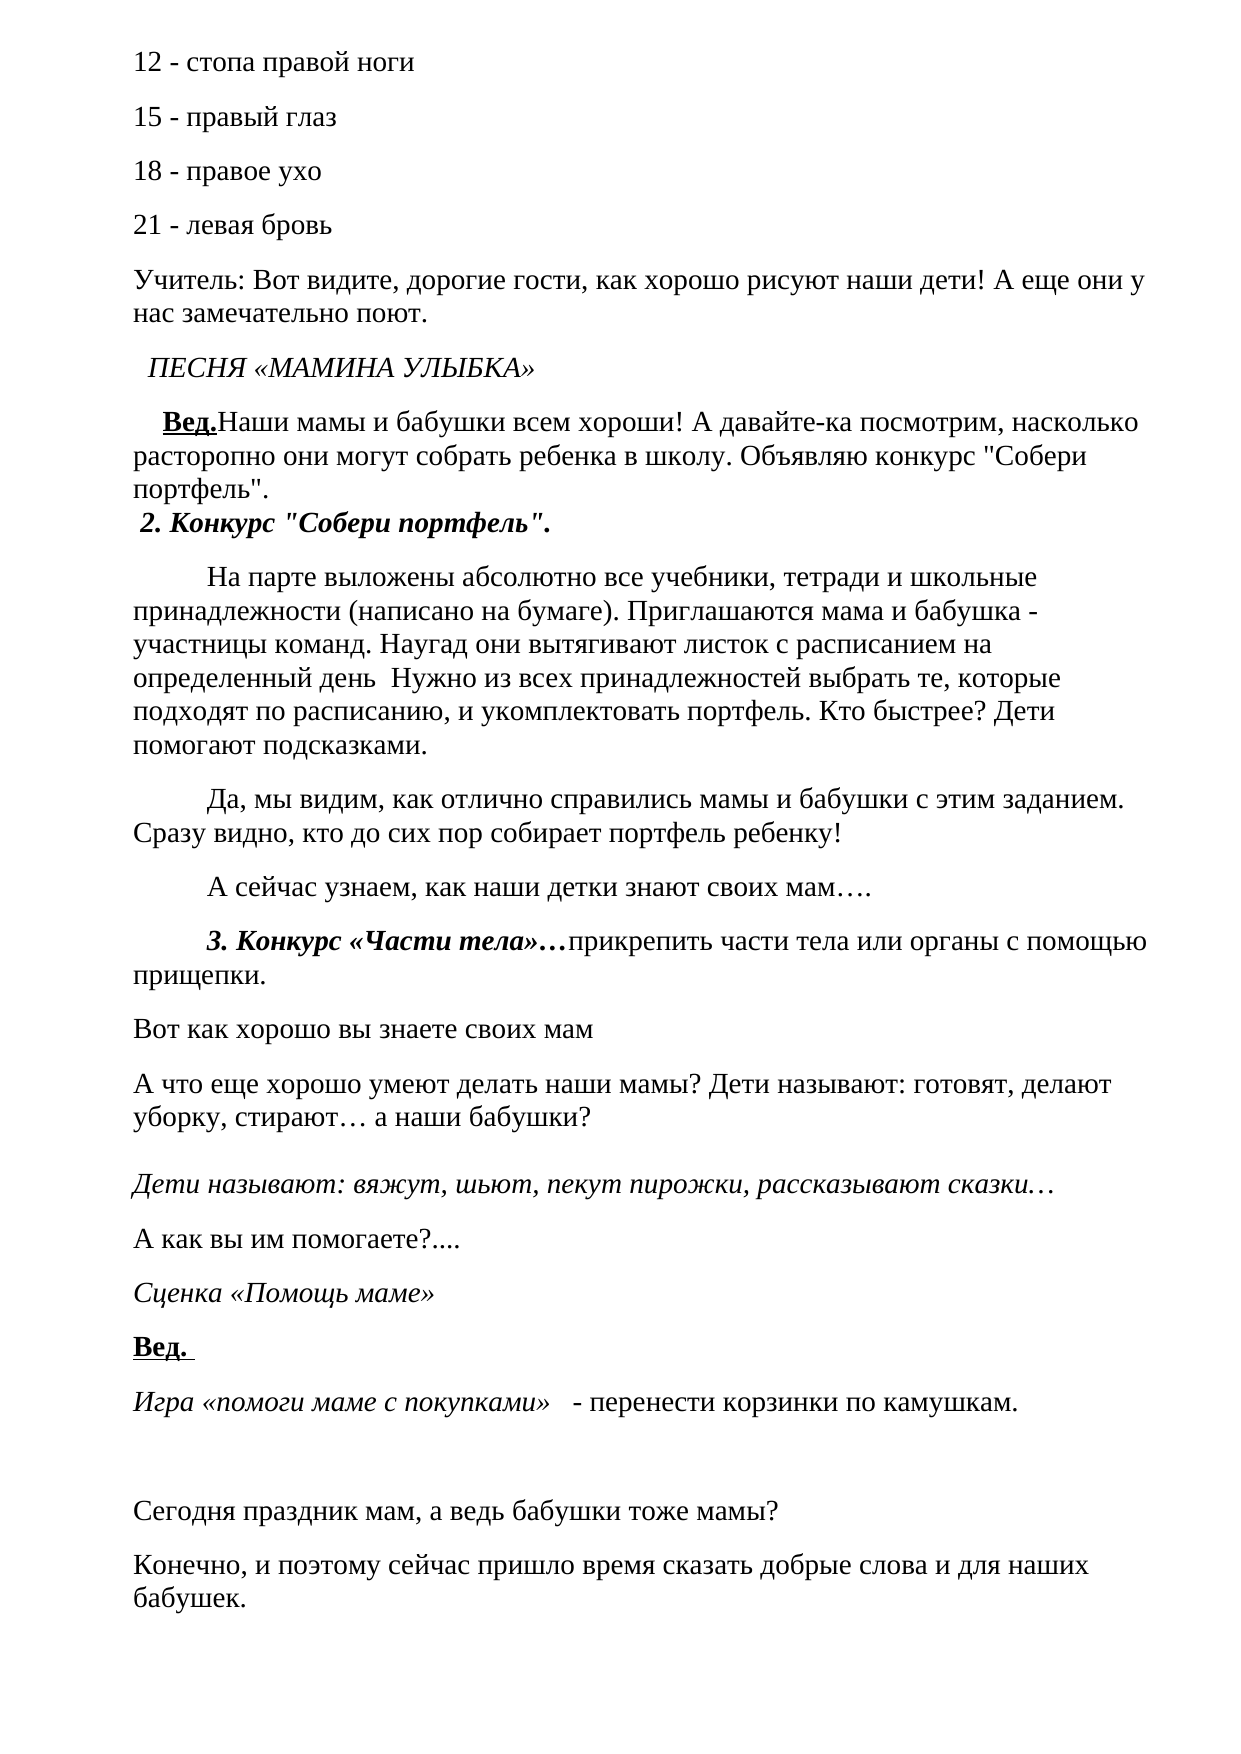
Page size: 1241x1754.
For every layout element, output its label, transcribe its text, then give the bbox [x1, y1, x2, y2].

text 18 - правое ухо [133, 153, 1152, 187]
text А сейчас узнаем, как наши детки знают своих мам…. [133, 869, 1152, 903]
text Сегодня праздник мам, а ведь бабушки тоже мамы? [133, 1493, 1152, 1526]
text Вед.Наши мамы и бабушки всем хороши! А давайте-ка посмотрим, насколько расторопно они могут собрать ребенка в школу. Объявляю конкурс "Собери портфель". 2. Конкурс "Собери портфель". [133, 404, 1152, 538]
text 12 - стопа правой ноги [133, 44, 1152, 78]
text ПЕСНЯ «МАМИНА УЛЫБКА» [148, 350, 1152, 383]
text Вот как хорошо вы знаете своих мам [133, 1011, 1152, 1045]
text Конечно, и поэтому сейчас пришло время сказать добрые слова и для наших бабушек. [133, 1547, 1152, 1614]
text 15 - правый глаз [133, 99, 1152, 132]
text А что еще хорошо умеют делать наши мамы? Дети называют: готовят, делают уборку, стирают… а наши бабушки? Дети называют: вяжут, шьют, пекут пирожки, рассказывают сказки… [133, 1066, 1152, 1200]
text Вед. [133, 1329, 1152, 1363]
text А как вы им помогаете?.... [133, 1221, 1152, 1254]
text Учитель: Вот видите, дорогие гости, как хорошо рисуют наши дети! А еще они у нас замечательно поют. [133, 262, 1152, 329]
text Игра «помоги маме с покупками» - перенести корзинки по камушкам. [133, 1384, 1152, 1417]
text 3. Конкурс «Части тела»…прикрепить части тела или органы с помощью прищепки. [133, 923, 1152, 991]
text Сценка «Помощь маме» [133, 1275, 1152, 1309]
text 21 - левая бровь [133, 207, 1152, 241]
text Да, мы видим, как отлично справились мамы и бабушки с этим заданием. Сразу видно, кто до сих пор собирает портфель ребенку! [133, 781, 1152, 848]
text На парте выложены абсолютно все учебники, тетради и школьные принадлежности (написано на бумаге). Приглашаются мама и бабушка - участницы команд. Наугад они вытягивают листок с расписанием на определенный день Нужно из всех принадлежностей выбрать те, которые подходят по расписанию, и укомплектовать портфель. Кто быстрее? Дети помогают подсказками. [133, 559, 1152, 760]
